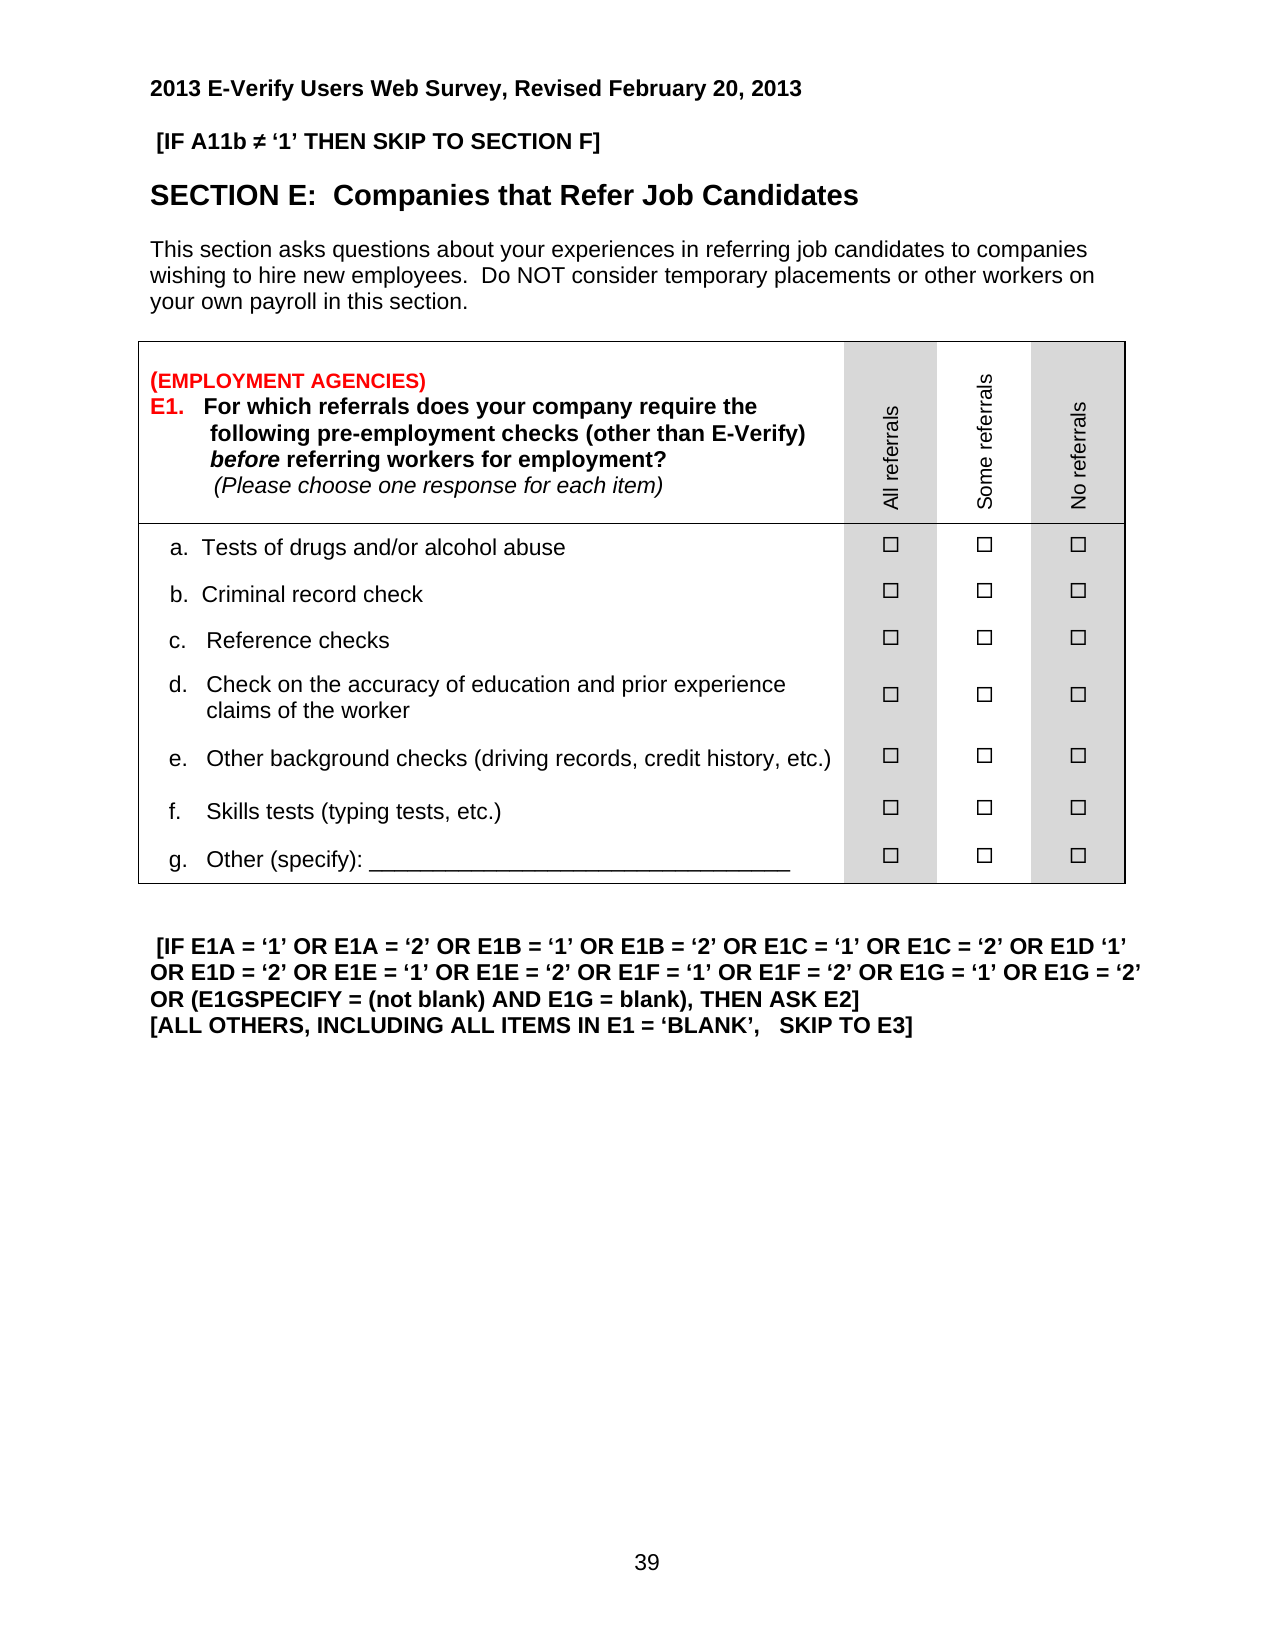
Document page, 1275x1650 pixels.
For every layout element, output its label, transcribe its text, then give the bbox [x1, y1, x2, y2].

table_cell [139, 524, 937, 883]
text [ALL OTHERS, INCLUDING ALL ITEMS IN E1 = ‘BLANK’, SKIP TO E3] [150, 1012, 1144, 1038]
text [IF A11b ≠ ‘1’ THEN SKIP TO SECTION F] [150, 128, 1144, 154]
text SECTION E: Companies that Refer Job Candidates [150, 178, 1144, 212]
text [IF E1A = ‘1’ OR E1A = ‘2’ OR E1B = ‘1’ OR E1B = ‘2’ OR E1C = ‘1’ OR E1C = ‘2’ OR E1D ‘1’ OR E1D = ‘2’ OR E1E = ‘1’ OR E1E = ‘2’ OR E1F = ‘1’ OR E1F = ‘2’ OR E1G = ‘1’ OR E1G = ‘2’ OR (E1GSPECIFY = (not blank) AND E1G = blank), THEN ASK E2] [150, 933, 1144, 1012]
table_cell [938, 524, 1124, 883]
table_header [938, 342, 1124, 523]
text This section asks questions about your experiences in referring job candidates to companies wishing to hire new employees. Do NOT consider temporary placements or other workers on your own payroll in this section. [150, 236, 1144, 314]
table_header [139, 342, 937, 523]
